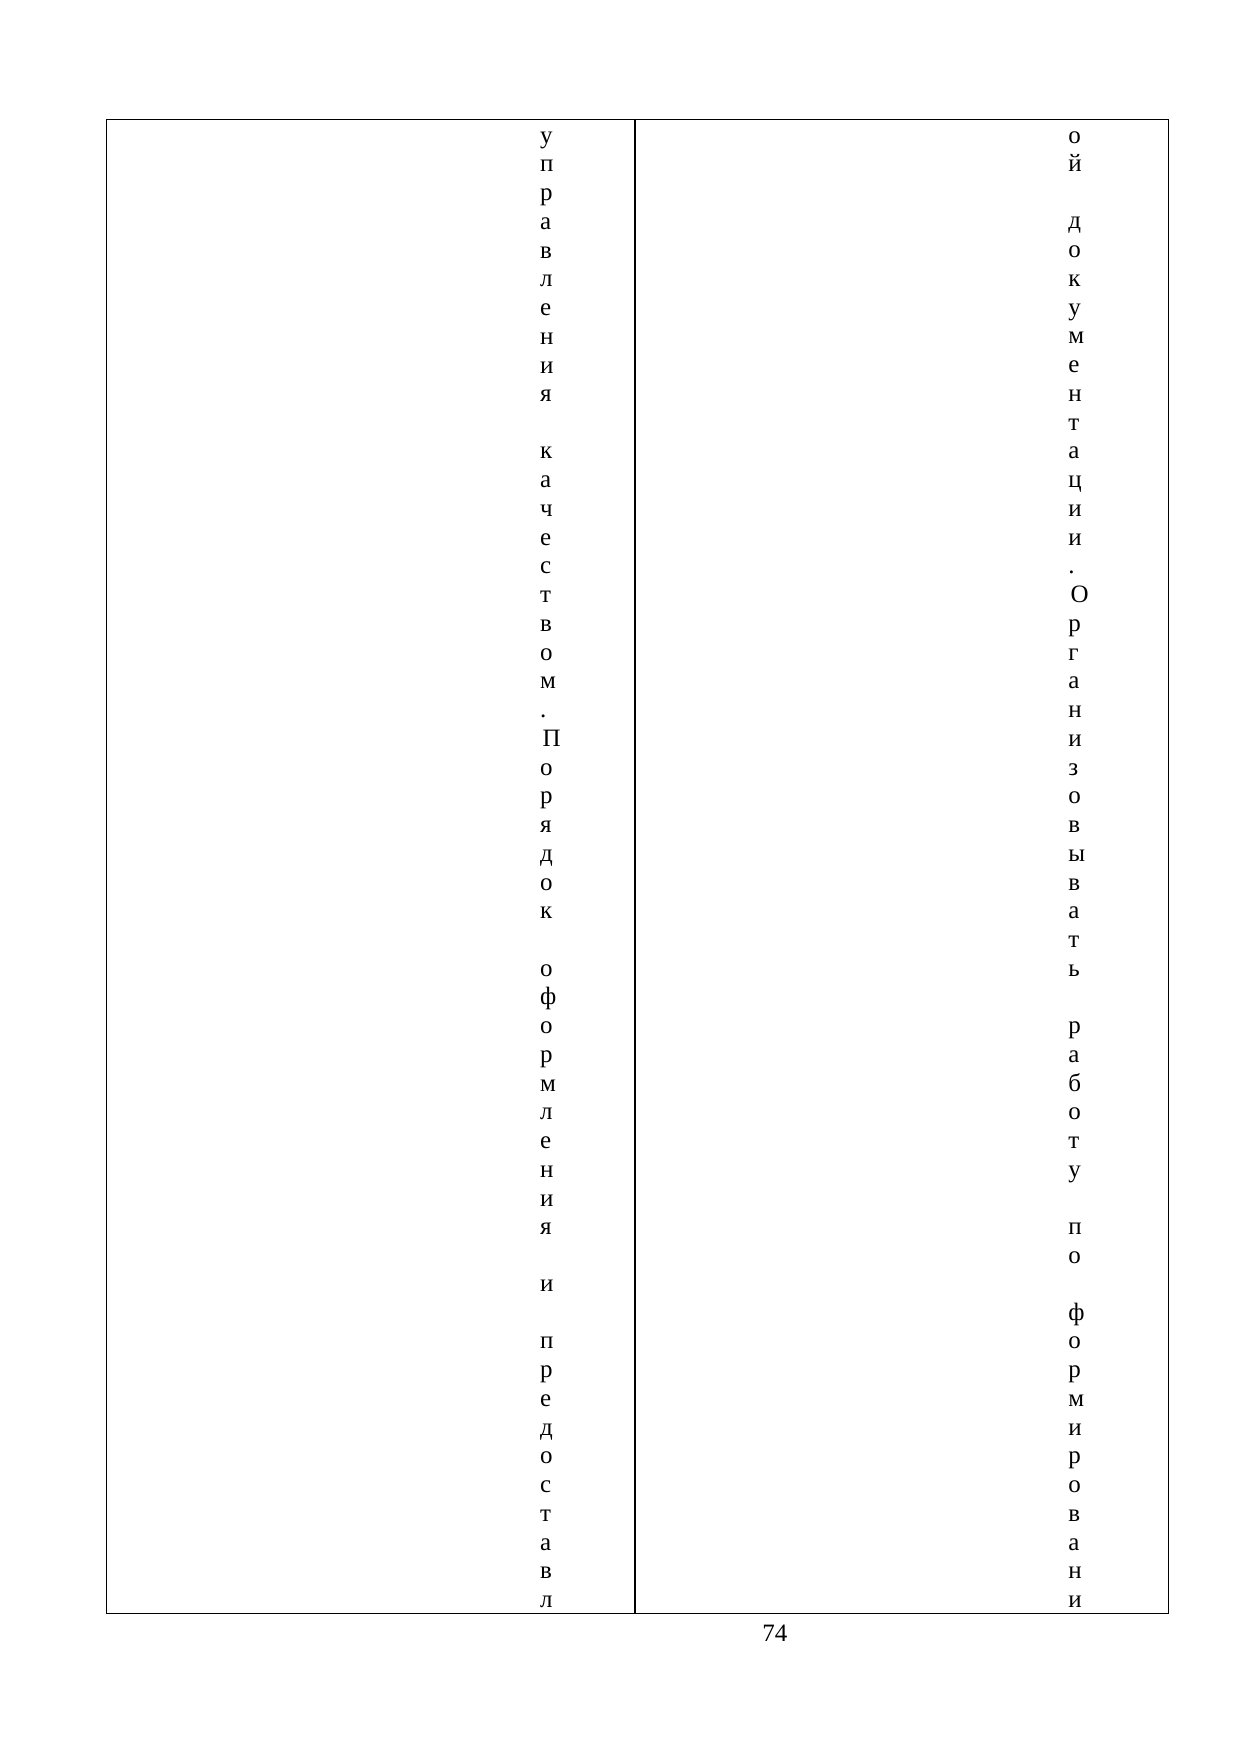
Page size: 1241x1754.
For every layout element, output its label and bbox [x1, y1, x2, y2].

table_cell [107, 120, 634, 1613]
table_cell [636, 120, 1168, 1613]
